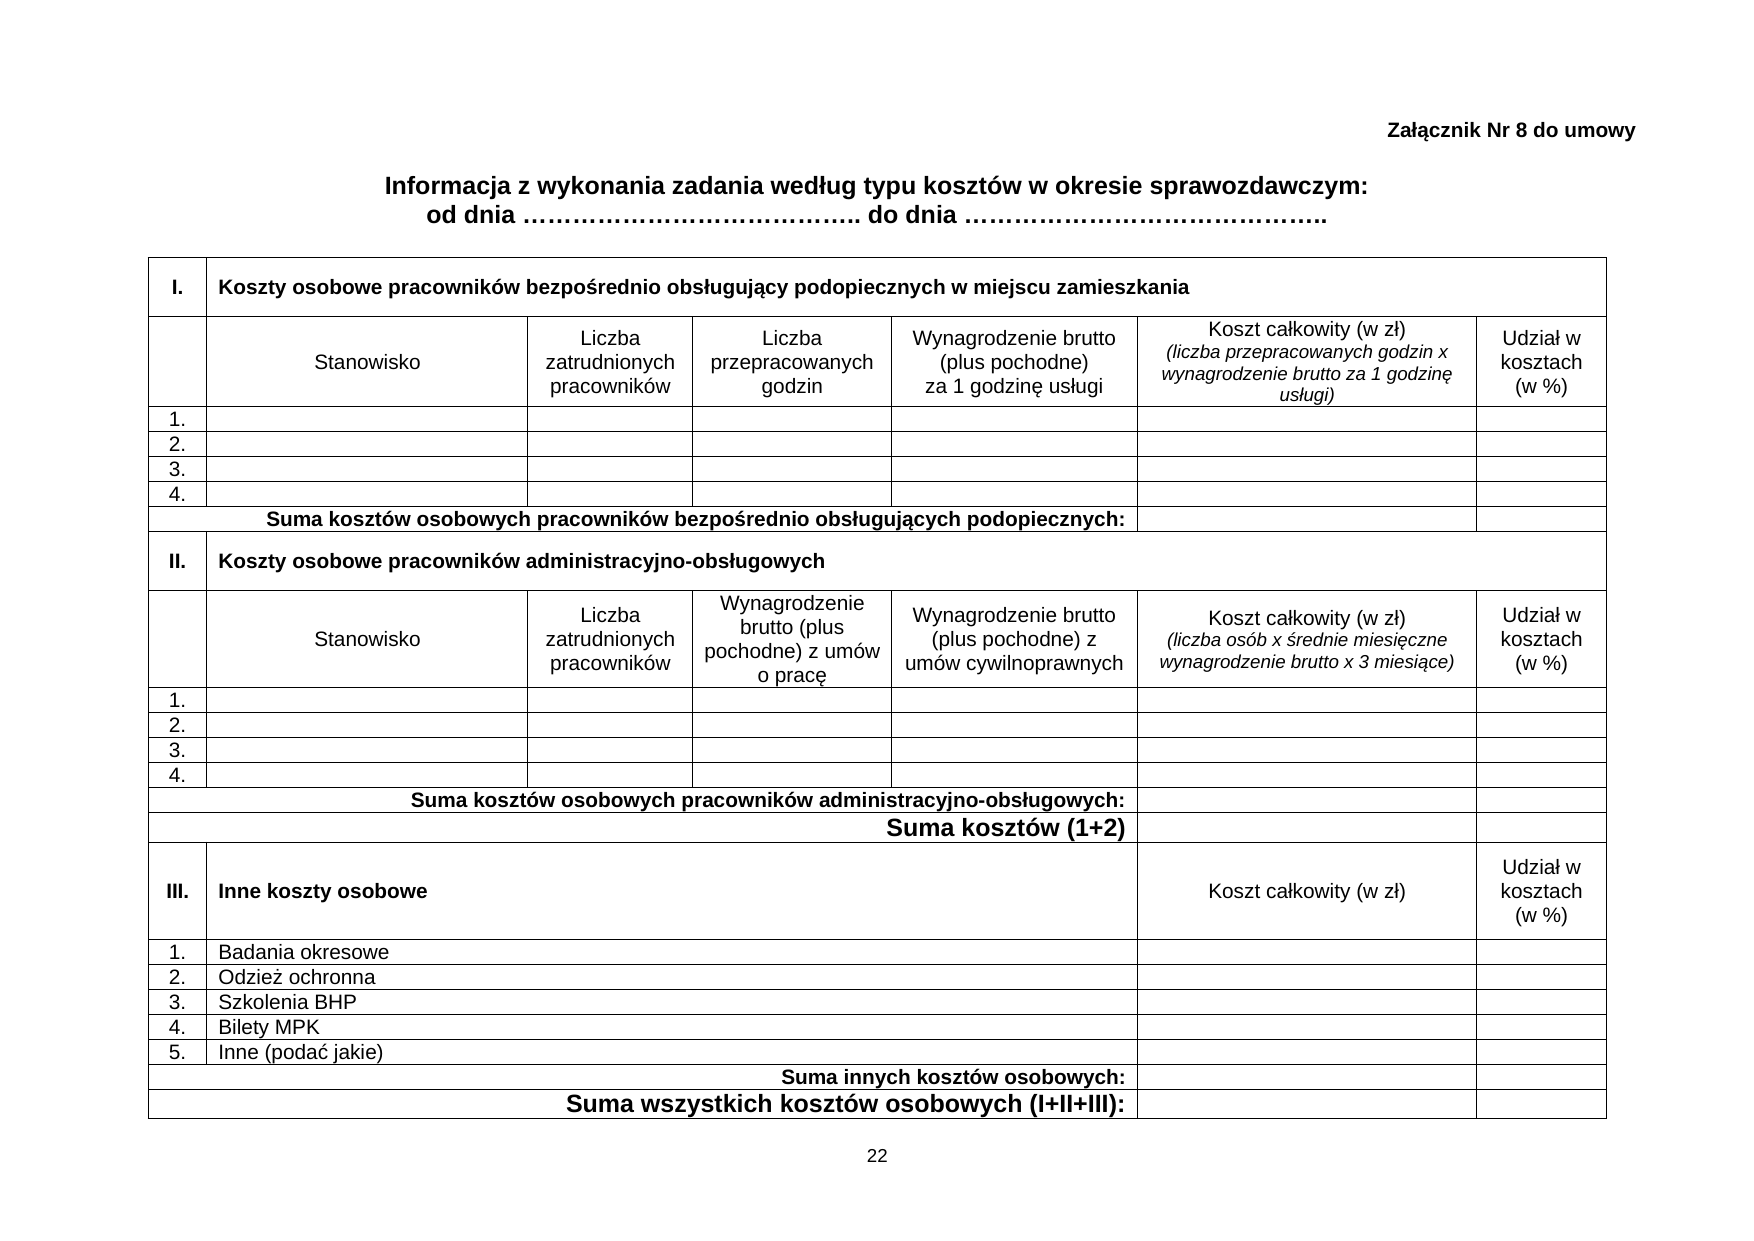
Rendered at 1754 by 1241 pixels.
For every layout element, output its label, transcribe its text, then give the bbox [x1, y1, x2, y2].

table_cell Suma kosztów osobowych pracowników bezpośrednio obsługujących podopiecznych: [149, 507, 1137, 531]
table_cell [892, 482, 1137, 506]
table_cell [1138, 432, 1476, 456]
table_cell [1138, 1090, 1476, 1118]
table_cell [1138, 738, 1476, 762]
table_cell Suma kosztów osobowych pracowników administracyjno-obsługowych: [149, 788, 1137, 812]
table_cell [1138, 965, 1476, 988]
table_cell [1138, 482, 1476, 506]
table_cell Suma wszystkich kosztów osobowych (I+II+III): [149, 1090, 1137, 1118]
table_cell Stanowisko [207, 317, 527, 406]
table_cell Suma kosztów (1+2) [149, 813, 1137, 842]
text Informacja z wykonania zadania według typu kosztów w okresie sprawozdawczym: [118, 171, 1636, 199]
table_cell [693, 688, 891, 712]
table_cell [892, 457, 1137, 481]
table_cell [1477, 457, 1606, 481]
table_cell Liczba przepracowanych godzin [693, 317, 891, 406]
table_cell [1477, 1090, 1606, 1118]
table_cell 1. [149, 407, 206, 431]
table_cell [1477, 507, 1606, 531]
text Załącznik Nr 8 do umowy [118, 118, 1636, 142]
table_cell [693, 713, 891, 737]
table_cell [207, 713, 527, 737]
table_cell [149, 317, 206, 406]
table_cell Odzież ochronna [207, 965, 1137, 988]
table_cell III. [149, 843, 206, 938]
table_cell Inne (podać jakie) [207, 1040, 1137, 1063]
table_cell [892, 432, 1137, 456]
table_cell Wynagrodzenie brutto (plus pochodne) z umów o pracę [693, 591, 891, 687]
table_cell [693, 482, 891, 506]
table_cell Badania okresowe [207, 940, 1137, 963]
table_cell Stanowisko [207, 591, 527, 687]
table_cell [1477, 788, 1606, 812]
table_cell [528, 407, 692, 431]
table_cell [1477, 940, 1606, 963]
table_cell [1477, 482, 1606, 506]
table_cell [1477, 1065, 1606, 1088]
table_cell [528, 688, 692, 712]
table_cell [1138, 1065, 1476, 1088]
table_cell [528, 482, 692, 506]
table_cell [1477, 763, 1606, 787]
table_cell Koszt całkowity (w zł) (liczba przepracowanych godzin x wynagrodzenie brutto za 1 godzinę usługi) [1138, 317, 1476, 406]
table_cell [892, 763, 1137, 787]
table_cell 3. [149, 738, 206, 762]
table_cell 5. [149, 1040, 206, 1063]
table_cell Suma innych kosztów osobowych: [149, 1065, 1137, 1088]
table_cell [1138, 507, 1476, 531]
text od dnia ………………………………….. do dnia …………………………………….. [118, 199, 1636, 228]
table_cell [1477, 990, 1606, 1013]
table_cell [1138, 788, 1476, 812]
table_cell [892, 713, 1137, 737]
table_cell 3. [149, 990, 206, 1013]
table_cell [693, 738, 891, 762]
table_cell [1477, 1015, 1606, 1038]
table_cell 4. [149, 1015, 206, 1038]
table_cell [528, 457, 692, 481]
table_cell 1. [149, 940, 206, 963]
table_cell [1138, 713, 1476, 737]
table_cell Szkolenia BHP [207, 990, 1137, 1013]
table_cell [1138, 688, 1476, 712]
table_cell [1138, 1015, 1476, 1038]
table_cell [693, 763, 891, 787]
table_cell [207, 457, 527, 481]
table_cell [1138, 763, 1476, 787]
table_cell [1477, 713, 1606, 737]
table_cell Udział w kosztach (w %) [1477, 591, 1606, 687]
table_cell [207, 688, 527, 712]
table_cell II. [149, 532, 206, 590]
table_cell [207, 482, 527, 506]
table_cell [1477, 738, 1606, 762]
table_header I. [149, 258, 206, 316]
table_cell [892, 688, 1137, 712]
table_cell [528, 738, 692, 762]
table_cell [1477, 965, 1606, 988]
table_cell [207, 738, 527, 762]
table_cell Koszt całkowity (w zł) [1138, 843, 1476, 938]
table_cell [1477, 688, 1606, 712]
table_cell Udział w kosztach (w %) [1477, 317, 1606, 406]
table_cell [892, 738, 1137, 762]
table_cell Inne koszty osobowe [207, 843, 1137, 938]
table_header Koszty osobowe pracowników bezpośrednio obsługujący podopiecznych w miejscu zamieszkania [207, 258, 1606, 316]
table_cell [1138, 813, 1476, 842]
table_cell 2. [149, 432, 206, 456]
table_cell [693, 457, 891, 481]
table_cell [1477, 1040, 1606, 1063]
table_cell [693, 407, 891, 431]
table_cell Wynagrodzenie brutto (plus pochodne) za 1 godzinę usługi [892, 317, 1137, 406]
table_cell 2. [149, 713, 206, 737]
table_cell [207, 407, 527, 431]
table_cell [207, 763, 527, 787]
table_cell 1. [149, 688, 206, 712]
table_cell [528, 432, 692, 456]
table_cell [1477, 813, 1606, 842]
table_cell [528, 763, 692, 787]
table_cell 4. [149, 763, 206, 787]
table_cell Wynagrodzenie brutto (plus pochodne) z umów cywilnoprawnych [892, 591, 1137, 687]
table_cell 2. [149, 965, 206, 988]
table_cell [1138, 940, 1476, 963]
table_cell Liczba zatrudnionych pracowników [528, 317, 692, 406]
table_cell [149, 591, 206, 687]
table_cell [693, 432, 891, 456]
table_cell Udział w kosztach (w %) [1477, 843, 1606, 938]
table_cell [1138, 407, 1476, 431]
table_cell [1138, 990, 1476, 1013]
table_cell Koszt całkowity (w zł) (liczba osób x średnie miesięczne wynagrodzenie brutto x 3 miesiące) [1138, 591, 1476, 687]
table_cell 3. [149, 457, 206, 481]
table_cell Koszty osobowe pracowników administracyjno-obsługowych [207, 532, 1606, 590]
table_cell 4. [149, 482, 206, 506]
table_cell [528, 713, 692, 737]
table_cell Liczba zatrudnionych pracowników [528, 591, 692, 687]
table_cell [1477, 432, 1606, 456]
table_cell [207, 432, 527, 456]
table_cell [1477, 407, 1606, 431]
table_cell Bilety MPK [207, 1015, 1137, 1038]
table_cell [1138, 1040, 1476, 1063]
table_cell [892, 407, 1137, 431]
table_cell [1138, 457, 1476, 481]
